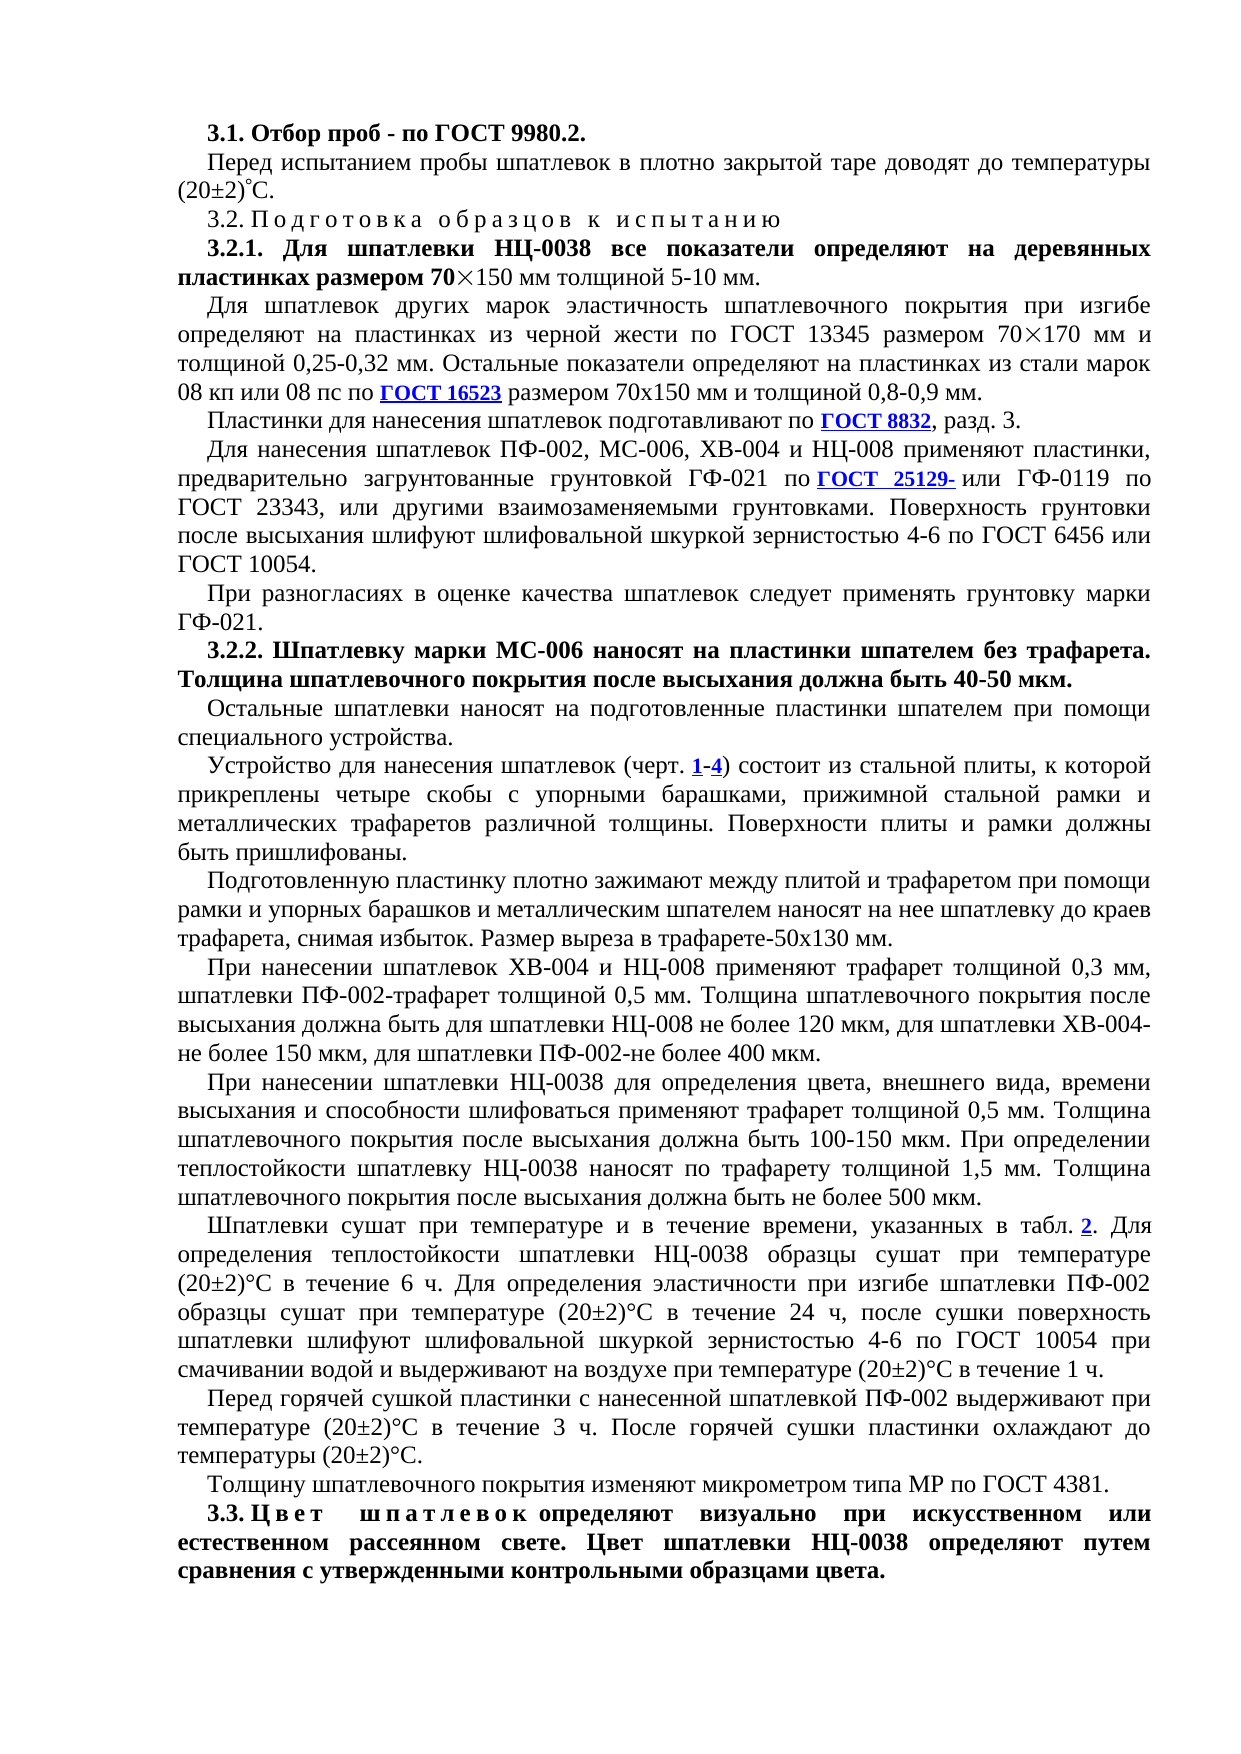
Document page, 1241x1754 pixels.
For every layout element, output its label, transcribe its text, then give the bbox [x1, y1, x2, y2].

text Пластинки для нанесения шпатлевок подготавливают по ГОСТ 8832, разд. 3. [177, 406, 1152, 434]
text Для шпатлевок других марок эластичность шпатлевочного покрытия при изгибе определяют на пластинках из черной жести по ГОСТ 13345 размером 70170 мм и толщиной 0,25-0,32 мм. Остальные показатели определяют на пластинках из стали марок 08 кп или 08 пс по ГОСТ 16523 размером 70х150 мм и толщиной 0,8-0,9 мм. [177, 291, 1152, 406]
text Шпатлевки сушат при температуре и в течение времени, указанных в табл. 2. Для определения теплостойкости шпатлевки НЦ-0038 образцы сушат при температуре (20±2)°С в течение 6 ч. Для определения эластичности при изгибе шпатлевки ПФ-002 образцы сушат при температуре (20±2)°С в течение 24 ч, после сушки поверхность шпатлевки шлифуют шлифовальной шкуркой зернистостью 4-6 по ГОСТ 10054 при смачивании водой и выдерживают на воздухе при температуре (20±2)°С в течение 1 ч. [177, 1211, 1152, 1383]
text 3.1. Отбор проб - по ГОСТ 9980.2. [177, 118, 1152, 147]
text Перед испытанием пробы шпатлевок в плотно закрытой таре доводят до температуры (20±2)С. [177, 147, 1152, 204]
text Остальные шпатлевки наносят на подготовленные пластинки шпателем при помощи специального устройства. [177, 693, 1152, 751]
text При разногласиях в оценке качества шпатлевок следует применять грунтовку марки ГФ-021. [177, 578, 1152, 636]
text 3.2.2. Шпатлевку марки МС-006 наносят на пластинки шпателем без трафарета. Толщина шпатлевочного покрытия после высыхания должна быть 40-50 мкм. [177, 636, 1152, 693]
text Устройство для нанесения шпатлевок (черт. 1-4) состоит из стальной плиты, к которой прикреплены четыре скобы с упорными барашками, прижимной стальной рамки и металлических трафаретов различной толщины. Поверхности плиты и рамки должны быть пришлифованы. [177, 751, 1152, 866]
text Подготовленную пластинку плотно зажимают между плитой и трафаретом при помощи рамки и упорных барашков и металлическим шпателем наносят на нее шпатлевку до краев трафарета, снимая избыток. Размер выреза в трафарете-50х130 мм. [177, 866, 1152, 952]
text При нанесении шпатлевки НЦ-0038 для определения цвета, внешнего вида, времени высыхания и способности шлифоваться применяют трафарет толщиной 0,5 мм. Толщина шпатлевочного покрытия после высыхания должна быть 100-150 мкм. При определении теплостойкости шпатлевку НЦ-0038 наносят по трафарету толщиной 1,5 мм. Толщина шпатлевочного покрытия после высыхания должна быть не более 500 мкм. [177, 1067, 1152, 1211]
text 3.2. Подготовка образцов к испытанию [177, 204, 1152, 233]
text 3.2.1. Для шпатлевки НЦ-0038 все показатели определяют на деревянных пластинках размером 70150 мм толщиной 5-10 мм. [177, 233, 1152, 291]
text При нанесении шпатлевок ХВ-004 и НЦ-008 применяют трафарет толщиной 0,3 мм, шпатлевки ПФ-002-трафарет толщиной 0,5 мм. Толщина шпатлевочного покрытия после высыхания должна быть для шпатлевки НЦ-008 не более 120 мкм, для шпатлевки ХВ-004-не более 150 мкм, для шпатлевки ПФ-002-не более 400 мкм. [177, 952, 1152, 1067]
text Перед горячей сушкой пластинки с нанесенной шпатлевкой ПФ-002 выдерживают при температуре (20±2)°С в течение 3 ч. После горячей сушки пластинки охлаждают до температуры (20±2)°С. [177, 1383, 1152, 1469]
text Толщину шпатлевочного покрытия изменяют микрометром типа МР по ГОСТ 4381. [177, 1469, 1152, 1498]
text 3.3. Цвет шпатлевок определяют визуально при искусственном или естественном рассеянном свете. Цвет шпатлевки НЦ-0038 определяют путем сравнения с утвержденными контрольными образцами цвета. [177, 1498, 1152, 1584]
text Для нанесения шпатлевок ПФ-002, МС-006, ХВ-004 и НЦ-008 применяют пластинки, предварительно загрунтованные грунтовкой ГФ-021 по ГОСТ 25129- или ГФ-0119 по ГОСТ 23343, или другими взаимозаменяемыми грунтовками. Поверхность грунтовки после высыхания шлифуют шлифовальной шкуркой зернистостью 4-6 по ГОСТ 6456 или ГОСТ 10054. [177, 434, 1152, 578]
